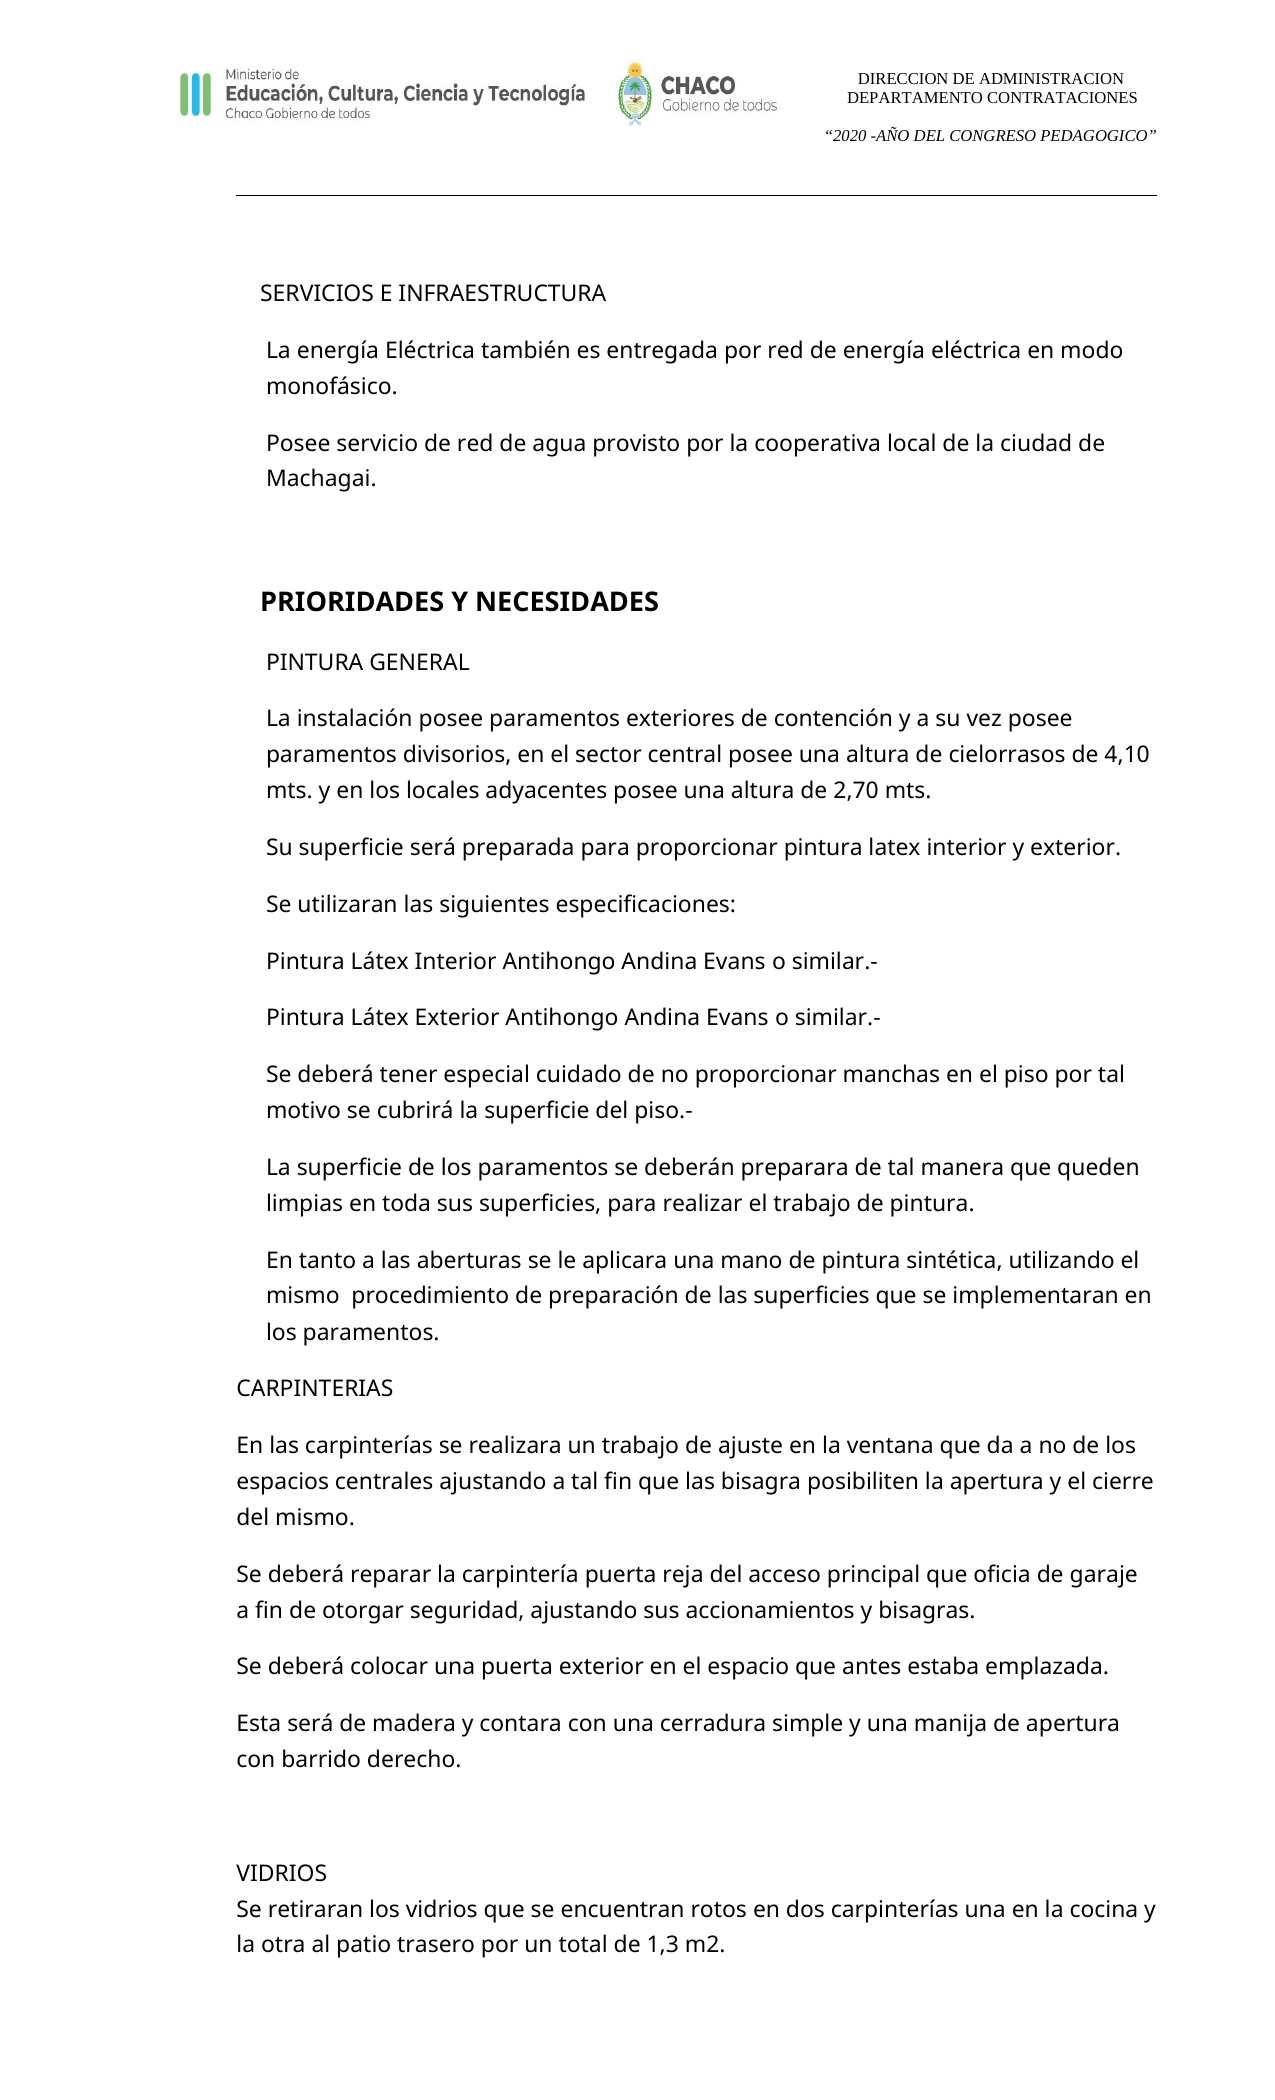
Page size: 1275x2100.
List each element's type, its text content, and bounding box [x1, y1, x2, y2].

text La energía Eléctrica también es entregada por red de energía eléctrica en modo monofásico. [266, 334, 1157, 401]
text PINTURA GENERAL [266, 646, 1157, 677]
list Se retiraran los vidrios que se encuentran rotos en dos carpinterías una en la cocina y la otra al patio trasero por un total de 1,3 m2. [236, 1892, 1157, 1960]
text Posee servicio de red de agua provisto por la cooperativa local de la ciudad de Machagai. [266, 426, 1157, 494]
text SERVICIOS E INFRAESTRUCTURA [260, 277, 1157, 308]
text En tanto a las aberturas se le aplicara una mano de pintura sintética, utilizando el mismo procedimiento de preparación de las superficies que se implementaran en los paramentos. [266, 1243, 1157, 1347]
picture [174, 50, 783, 135]
text PRIORIDADES Y NECESIDADES [260, 582, 1157, 619]
text En las carpinterías se realizara un trabajo de ajuste en la ventana que da a no de los espacios centrales ajustando a tal fin que las bisagra posibiliten la apertura y el cierre del mismo. [236, 1429, 1157, 1532]
text Se deberá reparar la carpintería puerta reja del acceso principal que oficia de garaje a fin de otorgar seguridad, ajustando sus accionamientos y bisagras. [236, 1558, 1157, 1625]
text Se deberá tener especial cuidado de no proporcionar manchas en el piso por tal motivo se cubrirá la superficie del piso.- [266, 1058, 1157, 1125]
list VIDRIOS [236, 1857, 1157, 1888]
text La instalación posee paramentos exteriores de contención y a su vez posee paramentos divisorios, en el sector central posee una altura de cielorrasos de 4,10 mts. y en los locales adyacentes posee una altura de 2,70 mts. [266, 702, 1157, 806]
text Pintura Látex Exterior Antihongo Andina Evans o similar.- [266, 1001, 1157, 1033]
text La superficie de los paramentos se deberán preparara de tal manera que queden limpias en toda sus superficies, para realizar el trabajo de pintura. [266, 1151, 1157, 1218]
text Su superficie será preparada para proporcionar pintura latex interior y exterior. [266, 831, 1157, 862]
text Pintura Látex Interior Antihongo Andina Evans o similar.- [266, 944, 1157, 976]
text Se deberá colocar una puerta exterior en el espacio que antes estaba emplazada. [236, 1650, 1157, 1682]
text CARPINTERIAS [236, 1372, 1157, 1403]
text Se utilizaran las siguientes especificaciones: [266, 888, 1157, 919]
text Esta será de madera y contara con una cerradura simple y una manija de apertura con barrido derecho. [236, 1707, 1157, 1774]
